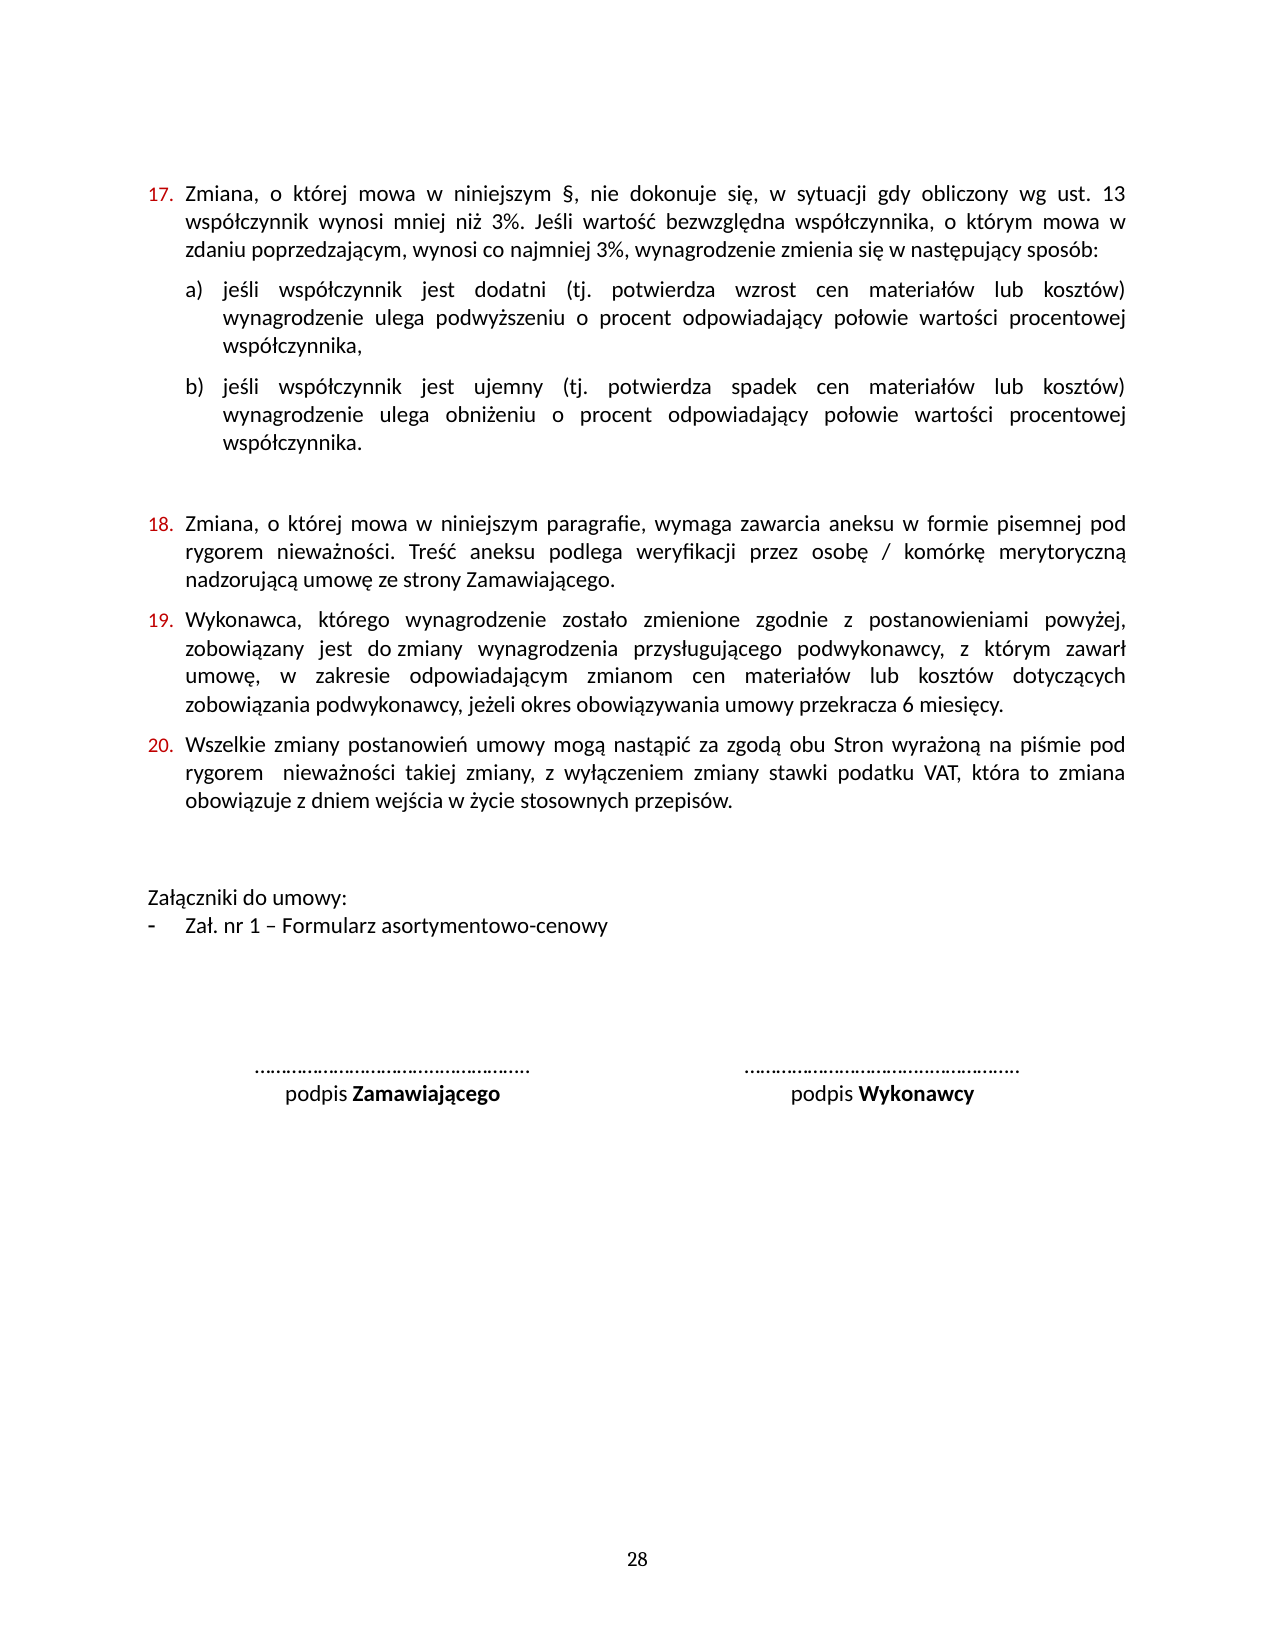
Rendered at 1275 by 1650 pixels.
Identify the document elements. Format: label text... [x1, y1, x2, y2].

list Wykonawca, którego wynagrodzenie zostało zmienione zgodnie z postanowieniami powyżej, zobowiązany jest do zmiany wynagrodzenia przysługującego podwykonawcy, z którym zawarł umowę, w zakresie odpowiadającym zmianom cen materiałów lub kosztów dotyczących zobowiązania podwykonawcy, jeżeli okres obowiązywania umowy przekracza 6 miesięcy. [148, 606, 1127, 718]
table_header ……………………………..…………….. podpis Wykonawcy [638, 1051, 1127, 1107]
list jeśli współczynnik jest ujemny (tj. potwierdza spadek cen materiałów lub kosztów) wynagrodzenie ulega obniżeniu o procent odpowiadający połowie wartości procentowej współczynnika. [185, 372, 1127, 456]
list Zmiana, o której mowa w niniejszym paragrafie, wymaga zawarcia aneksu w formie pisemnej pod rygorem nieważności. Treść aneksu podlega weryfikacji przez osobę / komórkę merytoryczną nadzorującą umowę ze strony Zamawiającego. [148, 509, 1127, 593]
text Załączniki do umowy: [148, 883, 1127, 911]
list jeśli współczynnik jest dodatni (tj. potwierdza wzrost cen materiałów lub kosztów) wynagrodzenie ulega podwyższeniu o procent odpowiadający połowie wartości procentowej współczynnika, [185, 275, 1127, 359]
list Zmiana, o której mowa w niniejszym §, nie dokonuje się, w sytuacji gdy obliczony wg ust. 13 współczynnik wynosi mniej niż 3%. Jeśli wartość bezwzględna współczynnika, o którym mowa w zdaniu poprzedzającym, wynosi co najmniej 3%, wynagrodzenie zmienia się w następujący sposób: [148, 179, 1127, 263]
table_header ……………………………..…………….. podpis Zamawiającego [148, 1051, 637, 1107]
list Zał. nr 1 – Formularz asortymentowo-cenowy [148, 911, 1127, 939]
list Wszelkie zmiany postanowień umowy mogą nastąpić za zgodą obu Stron wyrażoną na piśmie pod rygorem nieważności takiej zmiany, z wyłączeniem zmiany stawki podatku VAT, która to zmiana obowiązuje z dniem wejścia w życie stosownych przepisów. [148, 730, 1127, 814]
